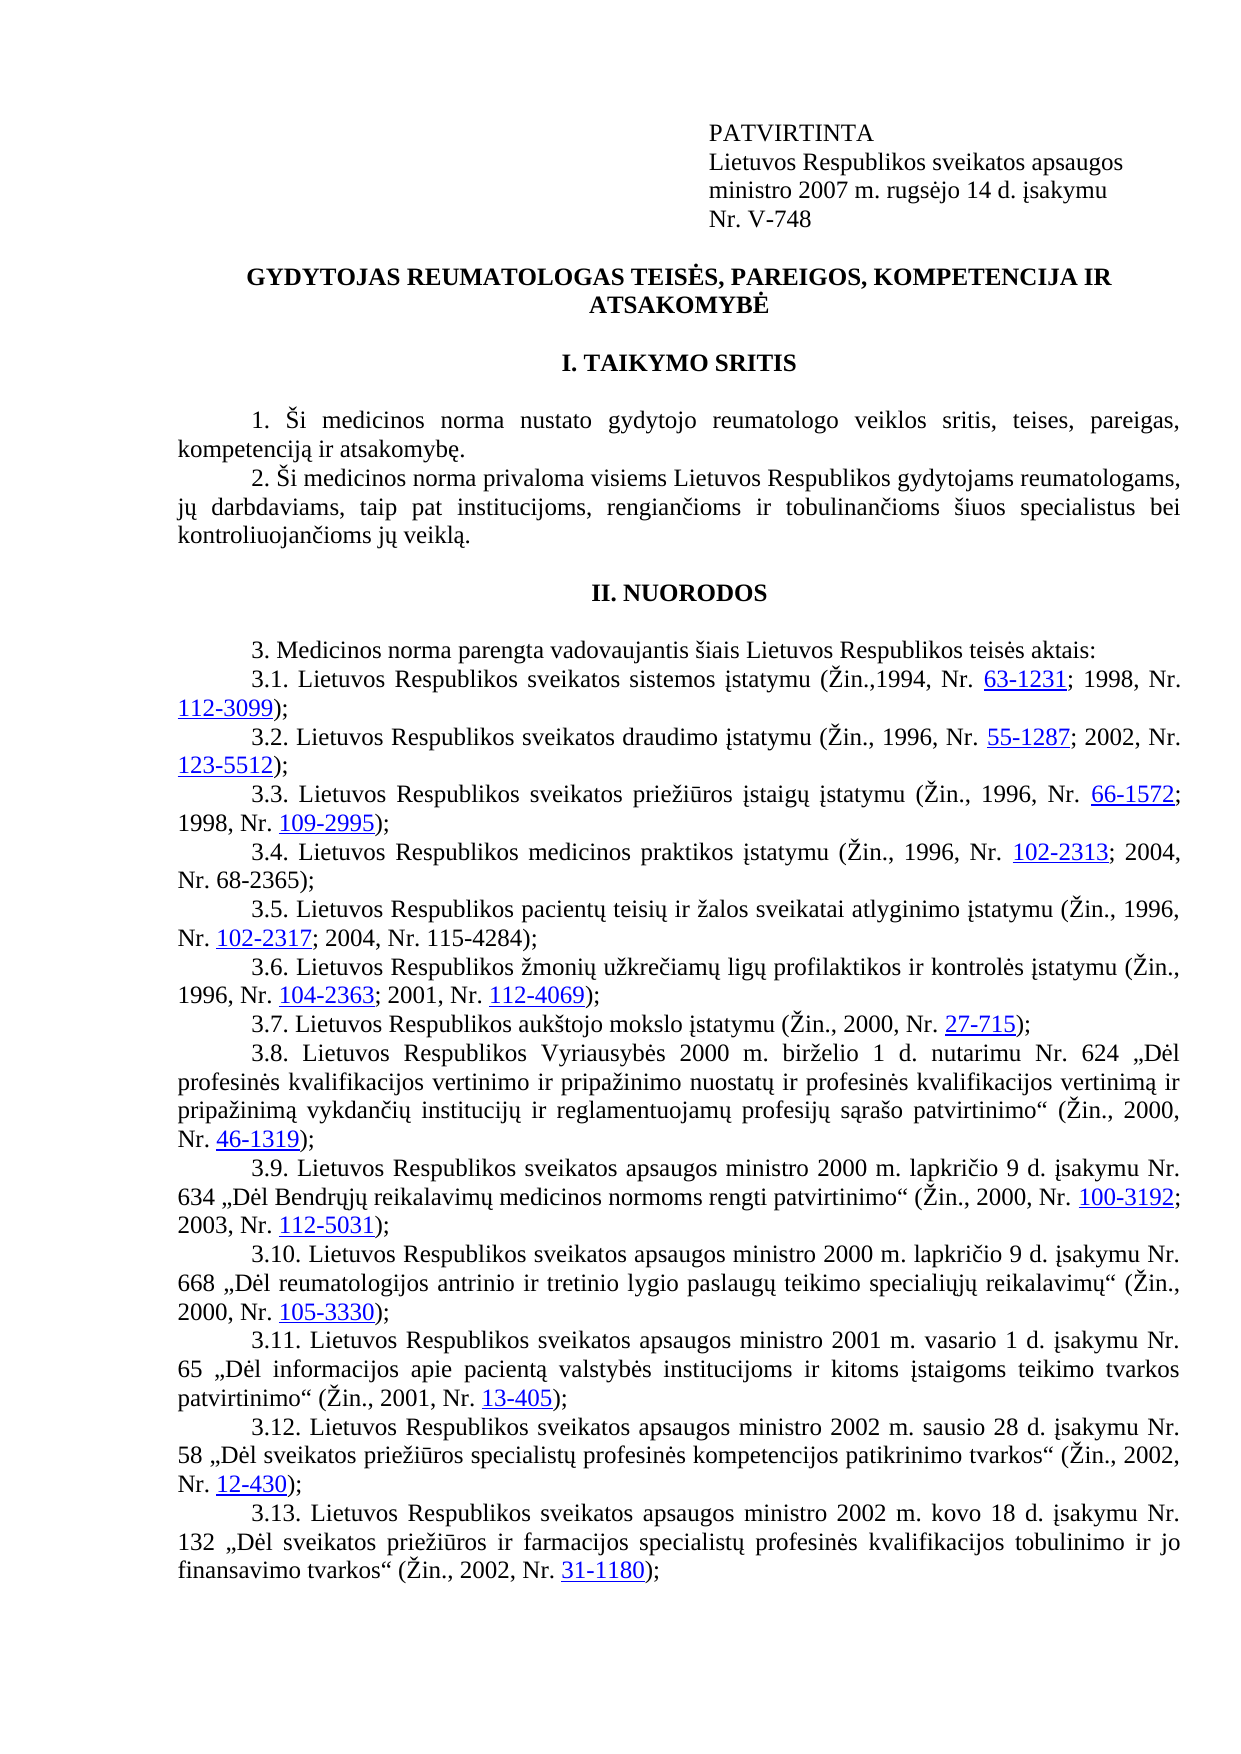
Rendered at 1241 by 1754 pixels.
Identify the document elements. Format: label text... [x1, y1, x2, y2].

text 3.10. Lietuvos Respublikos sveikatos apsaugos ministro 2000 m. lapkričio 9 d. įsakymu Nr. 668 „Dėl reumatologijos antrinio ir tretinio lygio paslaugų teikimo specialiųjų reikalavimų“ (Žin., 2000, Nr. 105-3330); [177, 1239, 1181, 1326]
text Nr. V-748 [177, 204, 1181, 233]
text 3.6. Lietuvos Respublikos žmonių užkrečiamų ligų profilaktikos ir kontrolės įstatymu (Žin., 1996, Nr. 104-2363; 2001, Nr. 112-4069); [177, 952, 1181, 1009]
text 3. Medicinos norma parengta vadovaujantis šiais Lietuvos Respublikos teisės aktais: [177, 636, 1181, 664]
text II. NUORODOS [177, 578, 1181, 607]
text 3.2. Lietuvos Respublikos sveikatos draudimo įstatymu (Žin., 1996, Nr. 55-1287; 2002, Nr. 123-5512); [177, 722, 1181, 779]
text 2. Ši medicinos norma privaloma visiems Lietuvos Respublikos gydytojams reumatologams, jų darbdaviams, taip pat institucijoms, rengiančioms ir tobulinančioms šiuos specialistus bei kontroliuojančioms jų veiklą. [177, 463, 1181, 549]
text 3.7. Lietuvos Respublikos aukštojo mokslo įstatymu (Žin., 2000, Nr. 27-715); [177, 1009, 1181, 1038]
text 3.9. Lietuvos Respublikos sveikatos apsaugos ministro 2000 m. lapkričio 9 d. įsakymu Nr. 634 „Dėl Bendrųjų reikalavimų medicinos normoms rengti patvirtinimo“ (Žin., 2000, Nr. 100-3192; 2003, Nr. 112-5031); [177, 1153, 1181, 1239]
text 3.8. Lietuvos Respublikos Vyriausybės 2000 m. birželio 1 d. nutarimu Nr. 624 „Dėl profesinės kvalifikacijos vertinimo ir pripažinimo nuostatų ir profesinės kvalifikacijos vertinimą ir pripažinimą vykdančių institucijų ir reglamentuojamų profesijų sąrašo patvirtinimo“ (Žin., 2000, Nr. 46-1319); [177, 1038, 1181, 1153]
text 3.3. Lietuvos Respublikos sveikatos priežiūros įstaigų įstatymu (Žin., 1996, Nr. 66-1572; 1998, Nr. 109-2995); [177, 779, 1181, 837]
text 3.1. Lietuvos Respublikos sveikatos sistemos įstatymu (Žin.,1994, Nr. 63-1231; 1998, Nr. 112-3099); [177, 664, 1181, 722]
text 3.13. Lietuvos Respublikos sveikatos apsaugos ministro 2002 m. kovo 18 d. įsakymu Nr. 132 „Dėl sveikatos priežiūros ir farmacijos specialistų profesinės kvalifikacijos tobulinimo ir jo finansavimo tvarkos“ (Žin., 2002, Nr. 31-1180); [177, 1498, 1181, 1584]
text 3.11. Lietuvos Respublikos sveikatos apsaugos ministro 2001 m. vasario 1 d. įsakymu Nr. 65 „Dėl informacijos apie pacientą valstybės institucijoms ir kitoms įstaigoms teikimo tvarkos patvirtinimo“ (Žin., 2001, Nr. 13-405); [177, 1326, 1181, 1412]
text 3.5. Lietuvos Respublikos pacientų teisių ir žalos sveikatai atlyginimo įstatymu (Žin., 1996, Nr. 102-2317; 2004, Nr. 115-4284); [177, 894, 1181, 952]
text Lietuvos Respublikos sveikatos apsaugos [177, 147, 1181, 176]
text ministro 2007 m. rugsėjo 14 d. įsakymu [177, 176, 1181, 204]
text I. TAIKYMO SRITIS [177, 348, 1181, 377]
text 3.12. Lietuvos Respublikos sveikatos apsaugos ministro 2002 m. sausio 28 d. įsakymu Nr. 58 „Dėl sveikatos priežiūros specialistų profesinės kompetencijos patikrinimo tvarkos“ (Žin., 2002, Nr. 12-430); [177, 1412, 1181, 1498]
text GYDYTOJAS REUMATOLOGAS Teisės, pareigos, kompetencija ir atsakomybė [177, 262, 1181, 319]
text 3.4. Lietuvos Respublikos medicinos praktikos įstatymu (Žin., 1996, Nr. 102-2313; 2004, Nr. 68-2365); [177, 837, 1181, 894]
text 1. Ši medicinos norma nustato gydytojo reumatologo veiklos sritis, teises, pareigas, kompetenciją ir atsakomybę. [177, 406, 1181, 463]
text PATVIRTINTA [177, 118, 1181, 147]
